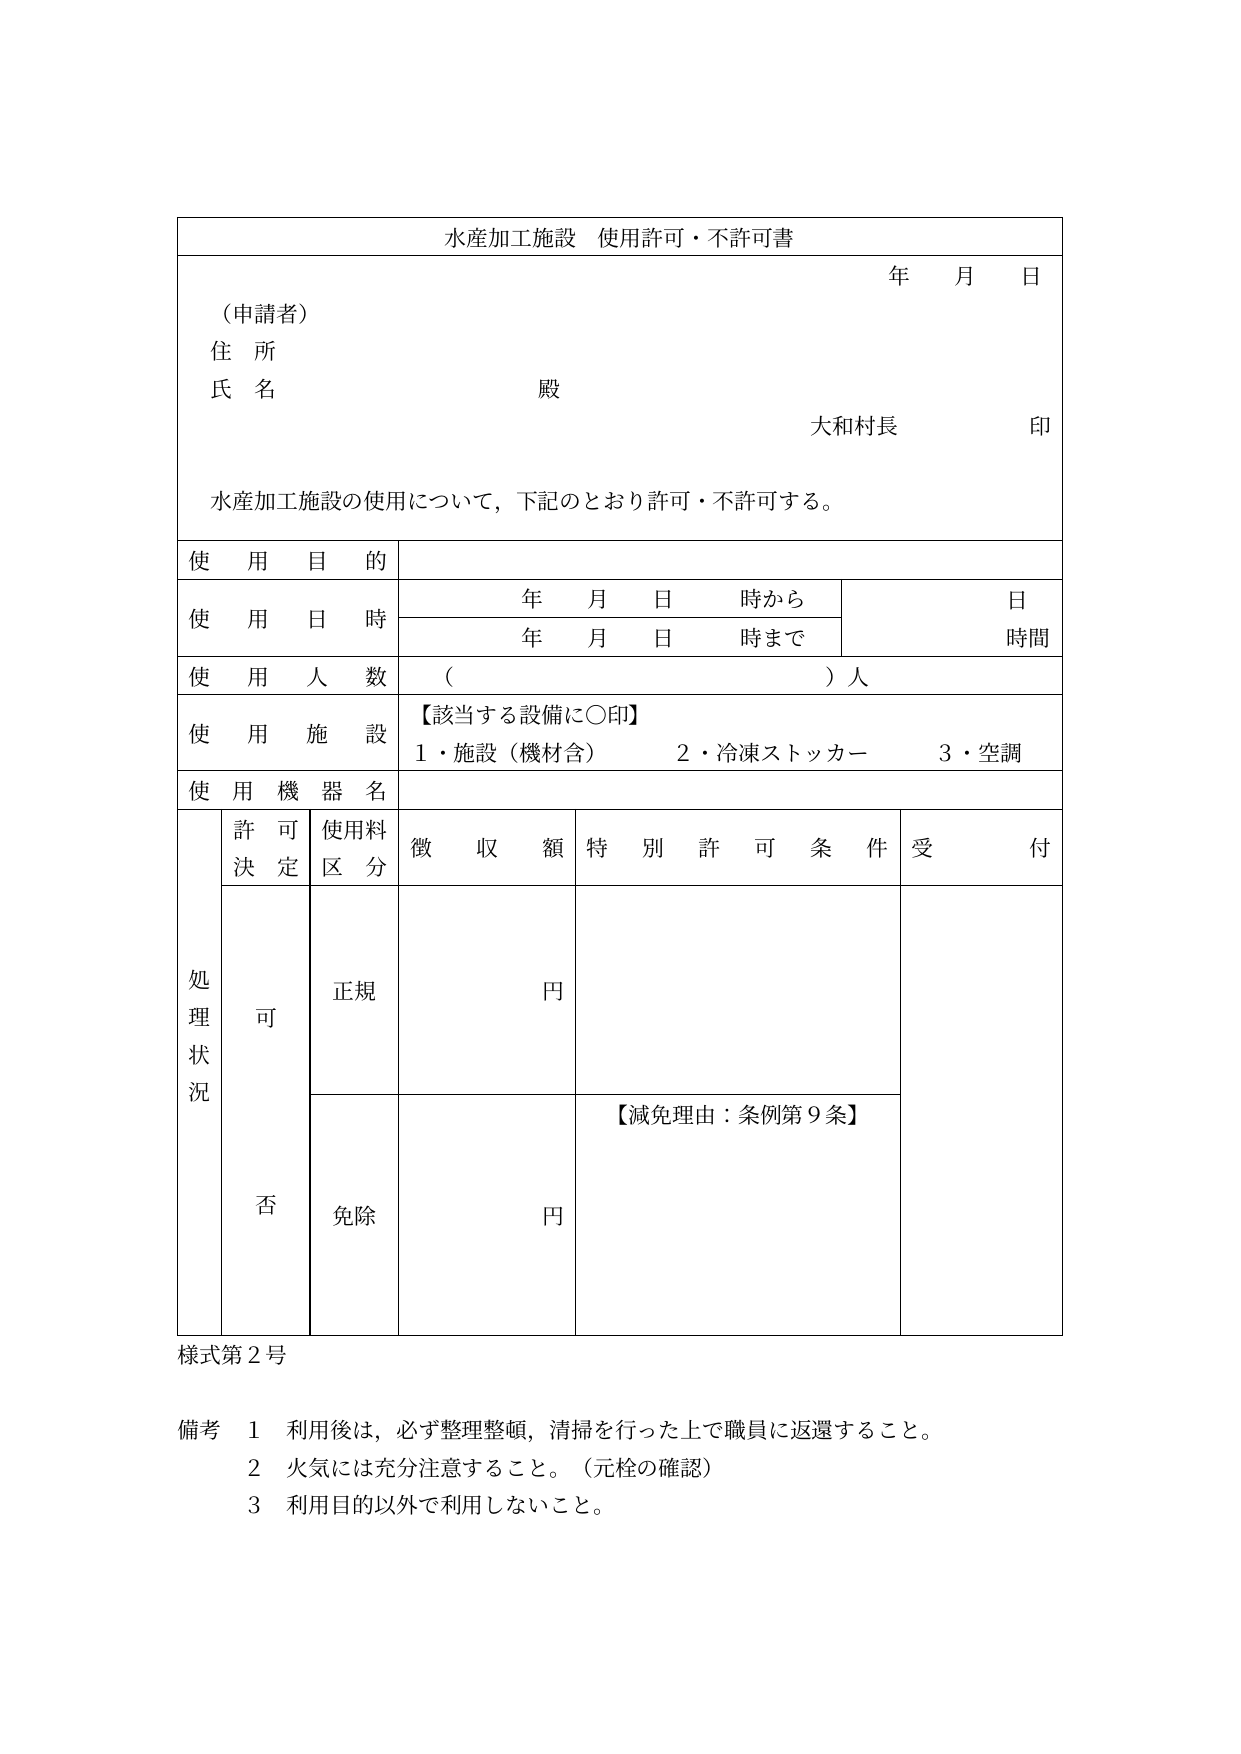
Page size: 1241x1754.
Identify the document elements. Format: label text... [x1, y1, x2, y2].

table_cell （ ）人 [399, 657, 1062, 694]
table_cell 【該当する設備に〇印】 １・施設（機材含） ２・冷凍ストッカー ３・空調 [399, 695, 1062, 770]
table_cell 円 [399, 1095, 575, 1334]
table_cell [399, 541, 1062, 579]
table_cell 許可 決定 [222, 810, 309, 885]
table_cell 可 否 [222, 886, 309, 1334]
table_cell 免除 [311, 1095, 398, 1334]
text ３ 利用目的以外で利用しないこと。 [177, 1486, 1063, 1523]
table_cell 正規 [311, 886, 398, 1094]
table_cell [576, 886, 900, 1094]
table_cell [901, 886, 1062, 1334]
table_cell 年 月 日 時まで [399, 618, 841, 656]
table_cell 受付 [901, 810, 1062, 885]
table_cell 使用施設 [178, 695, 398, 770]
text 備考 １ 利用後は，必ず整理整頓，清掃を行った上で職員に返還すること。 [177, 1411, 1063, 1448]
table_cell 年 月 日 時から [399, 580, 841, 617]
table_cell 使用人数 [178, 657, 398, 694]
table_cell 使用目的 [178, 541, 398, 579]
table_header 水産加工施設 使用許可・不許可書 [178, 218, 1062, 255]
table_cell 使用機器名 [178, 771, 398, 809]
text ２ 火気には充分注意すること。（元栓の確認） [177, 1448, 1063, 1486]
table_cell 徴収額 [399, 810, 575, 885]
table_cell 使用日時 [178, 580, 398, 656]
table_cell 処理状況 [178, 810, 221, 1334]
table_cell 特別許可条件 [576, 810, 900, 885]
table_cell 【減免理由：条例第９条】 [576, 1095, 900, 1334]
text 様式第２号 [177, 1336, 1063, 1373]
table_cell 円 [399, 886, 575, 1094]
table_cell [399, 771, 1062, 809]
table_cell 年 月 日 （申請者） 住 所 氏 名 殿 大和村長 印 水産加工施設の使用について，下記のとおり許可・不許可する。 [178, 256, 1062, 540]
table_cell 使用料区分 [311, 810, 398, 885]
table_cell 日 時間 [842, 580, 1062, 656]
